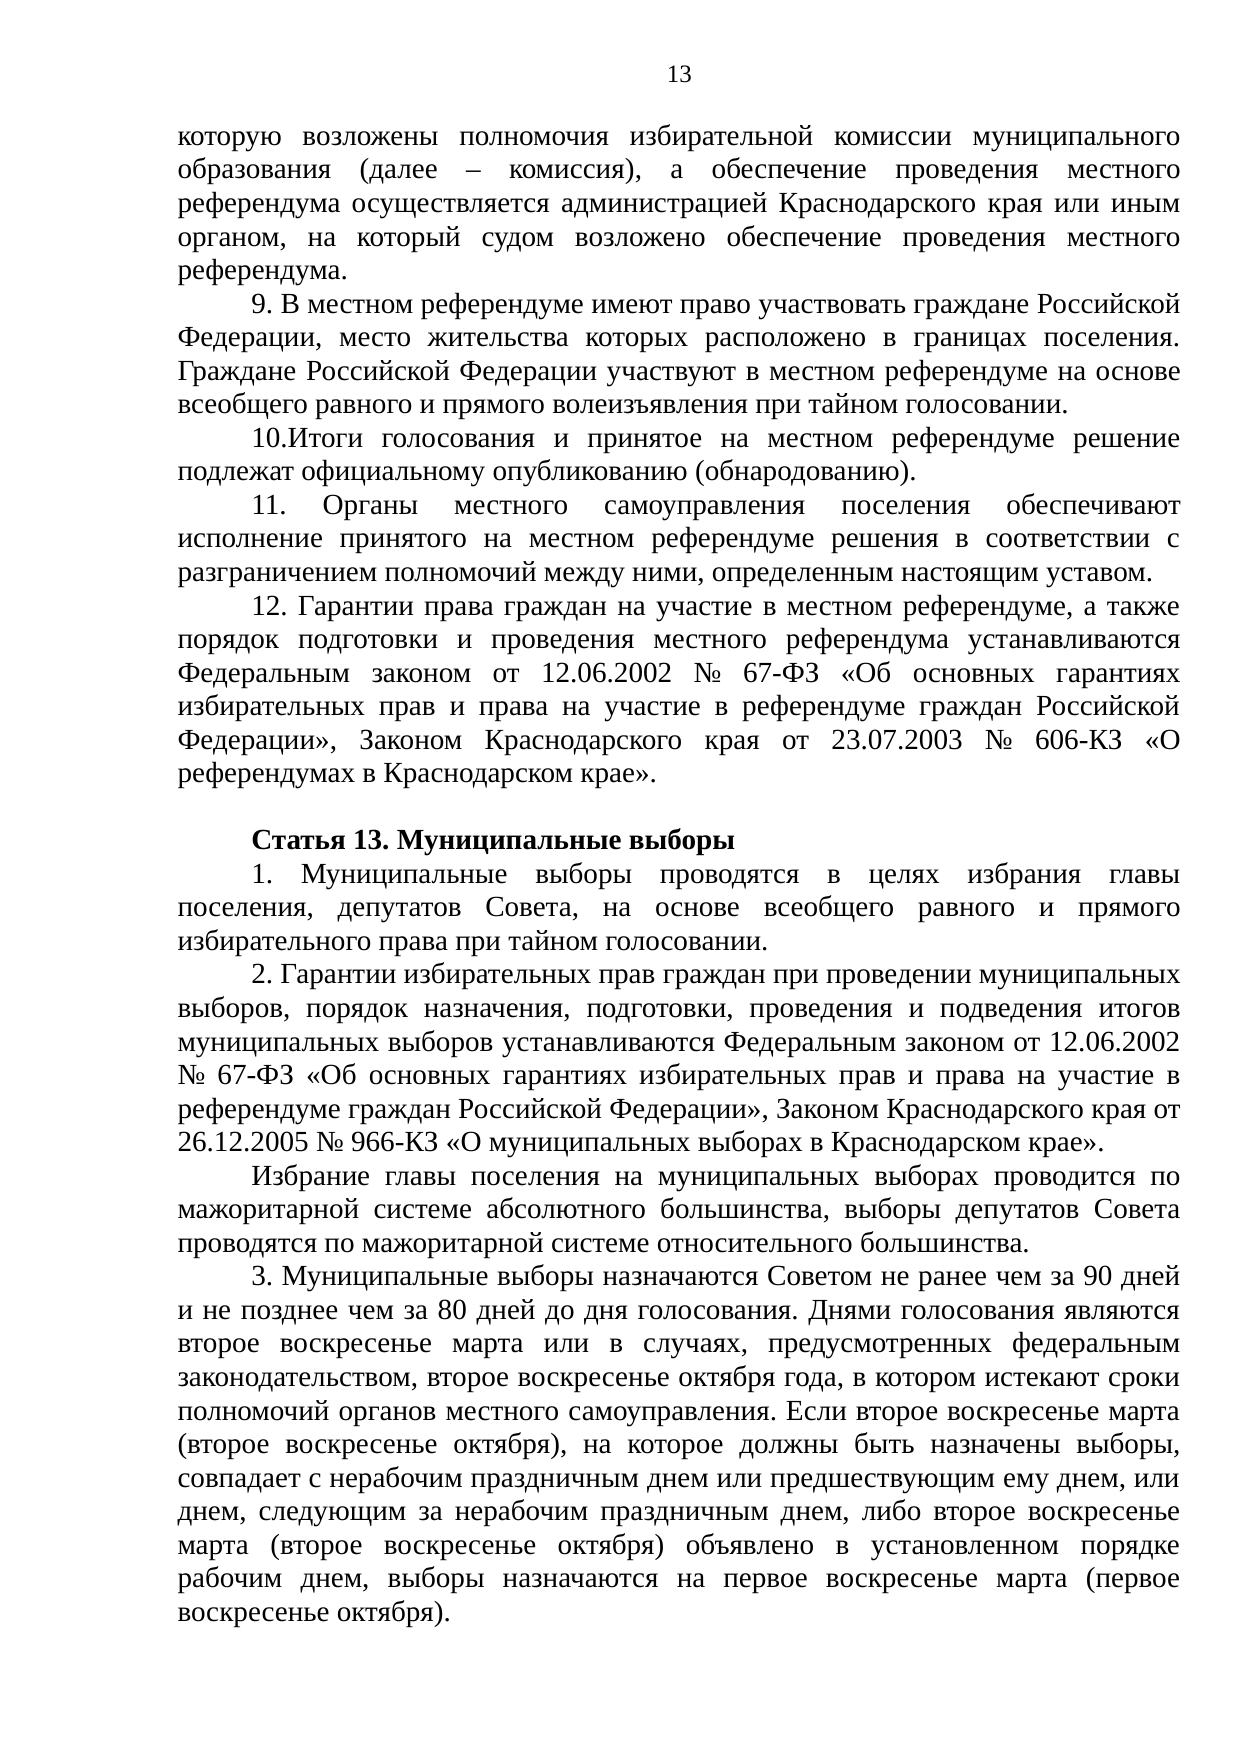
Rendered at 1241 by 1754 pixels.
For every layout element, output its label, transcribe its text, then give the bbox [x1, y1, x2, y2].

text Статья 13. Муниципальные выборы [177, 822, 1181, 856]
text 1. Муниципальные выборы проводятся в целях избрания главы поселения, депутатов Совета, на основе всеобщего равного и прямого избирательного права при тайном голосовании. [177, 856, 1181, 957]
text 3. Муниципальные выборы назначаются Советом не ранее чем за 90 дней и не позднее чем за 80 дней до дня голосования. Днями голосования являются второе воскресенье марта или в случаях, предусмотренных федеральным законодательством, второе воскресенье октября года, в котором истекают сроки полномочий органов местного самоуправления. Если второе воскресенье марта (второе воскресенье октября), на которое должны быть назначены выборы, совпадает с нерабочим праздничным днем или предшествующим ему днем, или днем, следующим за нерабочим праздничным днем, либо второе воскресенье марта (второе воскресенье октября) объявлено в установленном порядке рабочим днем, выборы назначаются на первое воскресенье марта (первое воскресенье октября). [177, 1258, 1181, 1627]
text 9. В местном референдуме имеют право участвовать граждане Российской Федерации, место жительства которых расположено в границах поселения. Граждане Российской Федерации участвуют в местном референдуме на основе всеобщего равного и прямого волеизъявления при тайном голосовании. [177, 286, 1181, 420]
text Избрание главы поселения на муниципальных выборах проводится по мажоритарной системе абсолютного большинства, выборы депутатов Совета проводятся по мажоритарной системе относительного большинства. [177, 1158, 1181, 1258]
text 2. Гарантии избирательных прав граждан при проведении муниципальных выборов, порядок назначения, подготовки, проведения и подведения итогов муниципальных выборов устанавливаются Федеральным законом от 12.06.2002 № 67-ФЗ «Об основных гарантиях избирательных прав и права на участие в референдуме граждан Российской Федерации», Законом Краснодарского края от 26.12.2005 № 966-КЗ «О муниципальных выборах в Краснодарском крае». [177, 957, 1181, 1158]
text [177, 118, 1181, 286]
text 11. Органы местного самоуправления поселения обеспечивают исполнение принятого на местном референдуме решения в соответствии с разграничением полномочий между ними, определенным настоящим уставом. [177, 487, 1181, 588]
text 12. Гарантии права граждан на участие в местном референдуме, а также порядок подготовки и проведения местного референдума устанавливаются Федеральным законом от 12.06.2002 № 67-ФЗ «Об основных гарантиях избирательных прав и права на участие в референдуме граждан Российской Федерации», Законом Краснодарского края от 23.07.2003 № 606-КЗ «О референдумах в Краснодарском крае». [177, 588, 1181, 789]
text 10.Итоги голосования и принятое на местном референдуме решение подлежат официальному опубликованию (обнародованию). [177, 420, 1181, 487]
